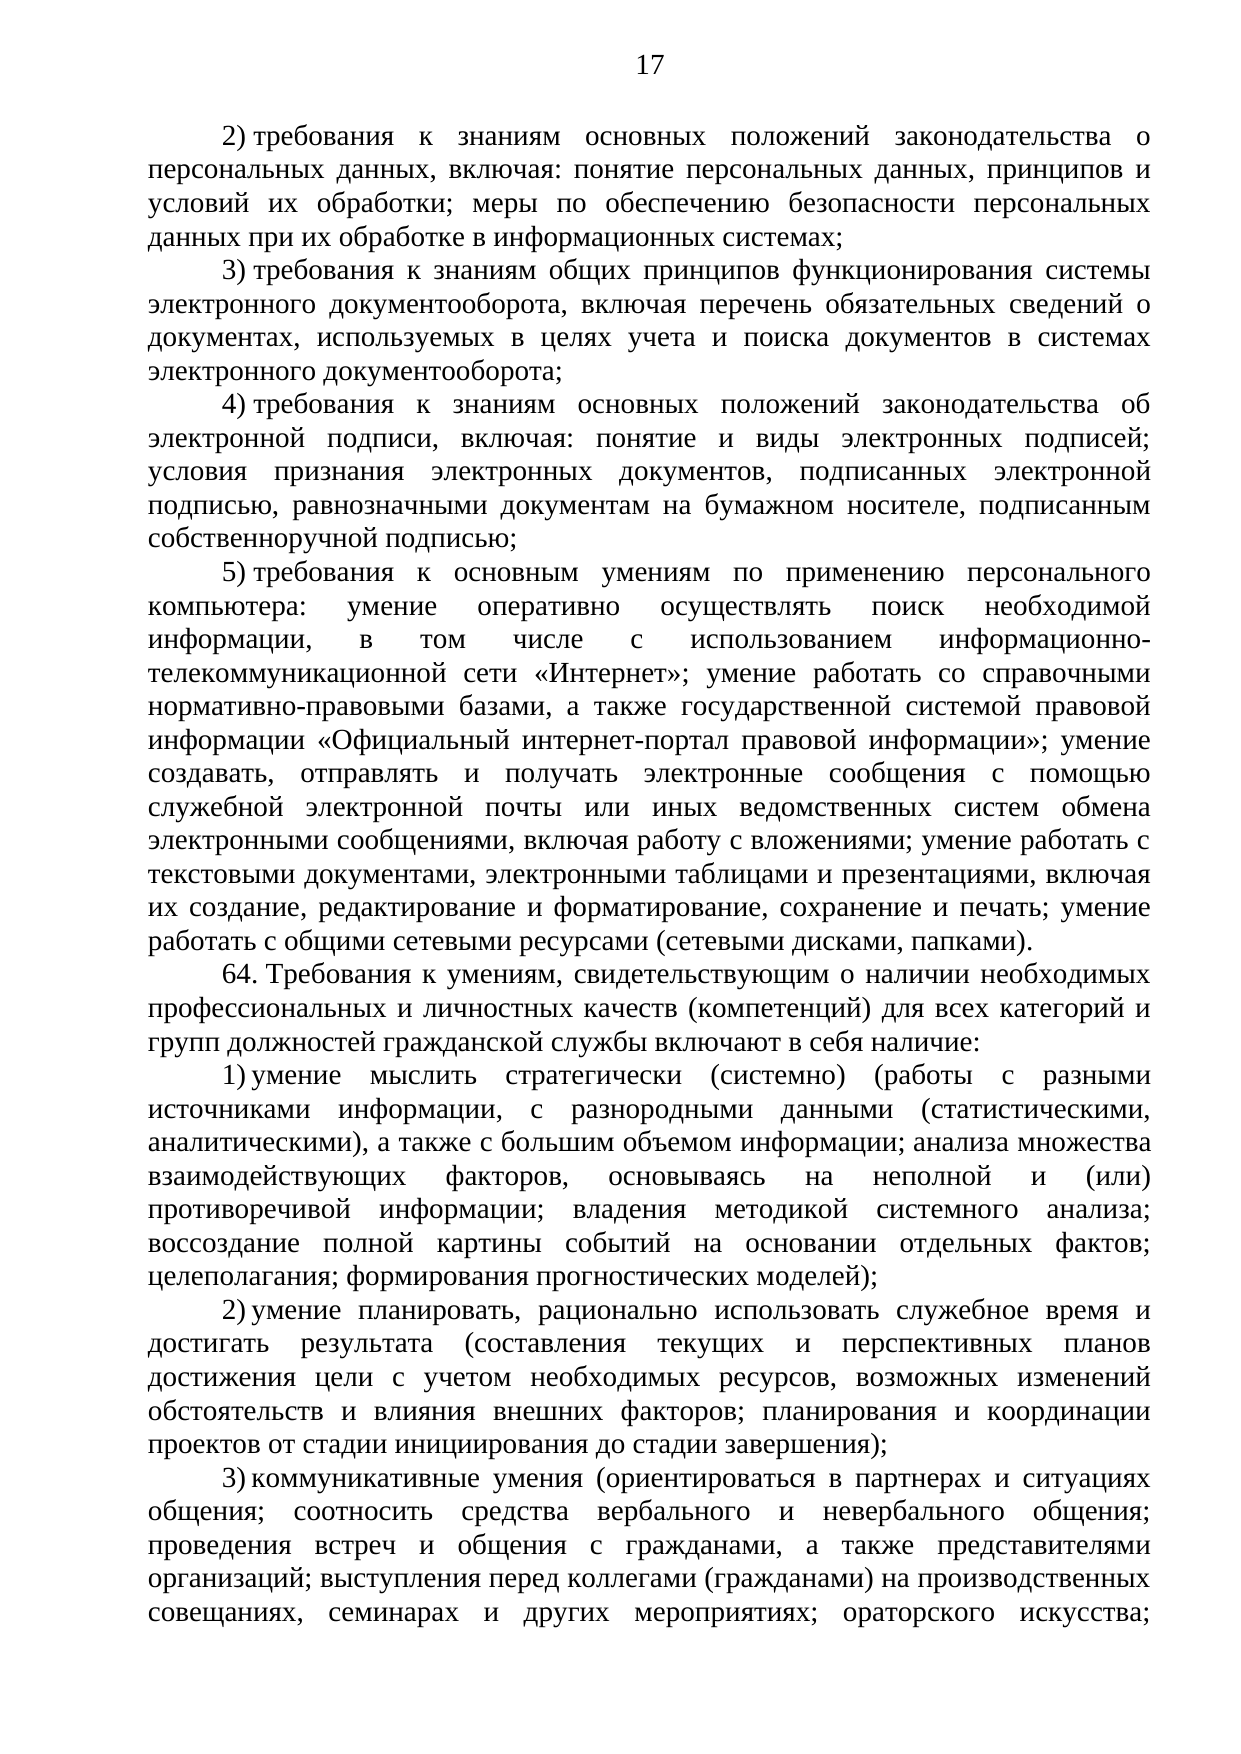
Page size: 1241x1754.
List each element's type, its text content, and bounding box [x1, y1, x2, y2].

list умение планировать, рационально использовать служебное время и достигать результата (составления текущих и перспективных планов достижения цели с учетом необходимых ресурсов, возможных изменений обстоятельств и влияния внешних факторов; планирования и координации проектов от стадии инициирования до стадии завершения); [148, 1292, 1152, 1460]
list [148, 1460, 1152, 1627]
list умение мыслить стратегически (системно) (работы с разными источниками информации, с разнородными данными (статистическими, аналитическими), а также с большим объемом информации; анализа множества взаимодействующих факторов, основываясь на неполной и (или) противоречивой информации; владения методикой системного анализа; воссоздание полной картины событий на основании отдельных фактов; целеполагания; формирования прогностических моделей); [148, 1057, 1152, 1292]
list Требования к умениям, свидетельствующим о наличии необходимых профессиональных и личностных качеств (компетенций) для всех категорий и групп должностей гражданской службы включают в себя наличие: [148, 957, 1152, 1057]
list требования к знаниям основных положений законодательства о персональных данных, включая: понятие персональных данных, принципов и условий их обработки; меры по обеспечению безопасности персональных данных при их обработке в информационных системах; [148, 118, 1152, 252]
list требования к знаниям основных положений законодательства об электронной подписи, включая: понятие и виды электронных подписей; условия признания электронных документов, подписанных электронной подписью, равнозначными документам на бумажном носителе, подписанным собственноручной подписью; [148, 386, 1152, 554]
list требования к знаниям общих принципов функционирования системы электронного документооборота, включая перечень обязательных сведений о документах, используемых в целях учета и поиска документов в системах электронного документооборота; [148, 252, 1152, 386]
list требования к основным умениям по применению персонального компьютера: умение оперативно осуществлять поиск необходимой информации, в том числе с использованием информационно-телекоммуникационной сети «Интернет»; умение работать со справочными нормативно-правовыми базами, а также государственной системой правовой информации «Официальный интернет-портал правовой информации»; умение создавать, отправлять и получать электронные сообщения с помощью служебной электронной почты или иных ведомственных систем обмена электронными сообщениями, включая работу с вложениями; умение работать с текстовыми документами, электронными таблицами и презентациями, включая их создание, редактирование и форматирование, сохранение и печать; умение работать с общими сетевыми ресурсами (сетевыми дисками, папками). [148, 554, 1152, 957]
